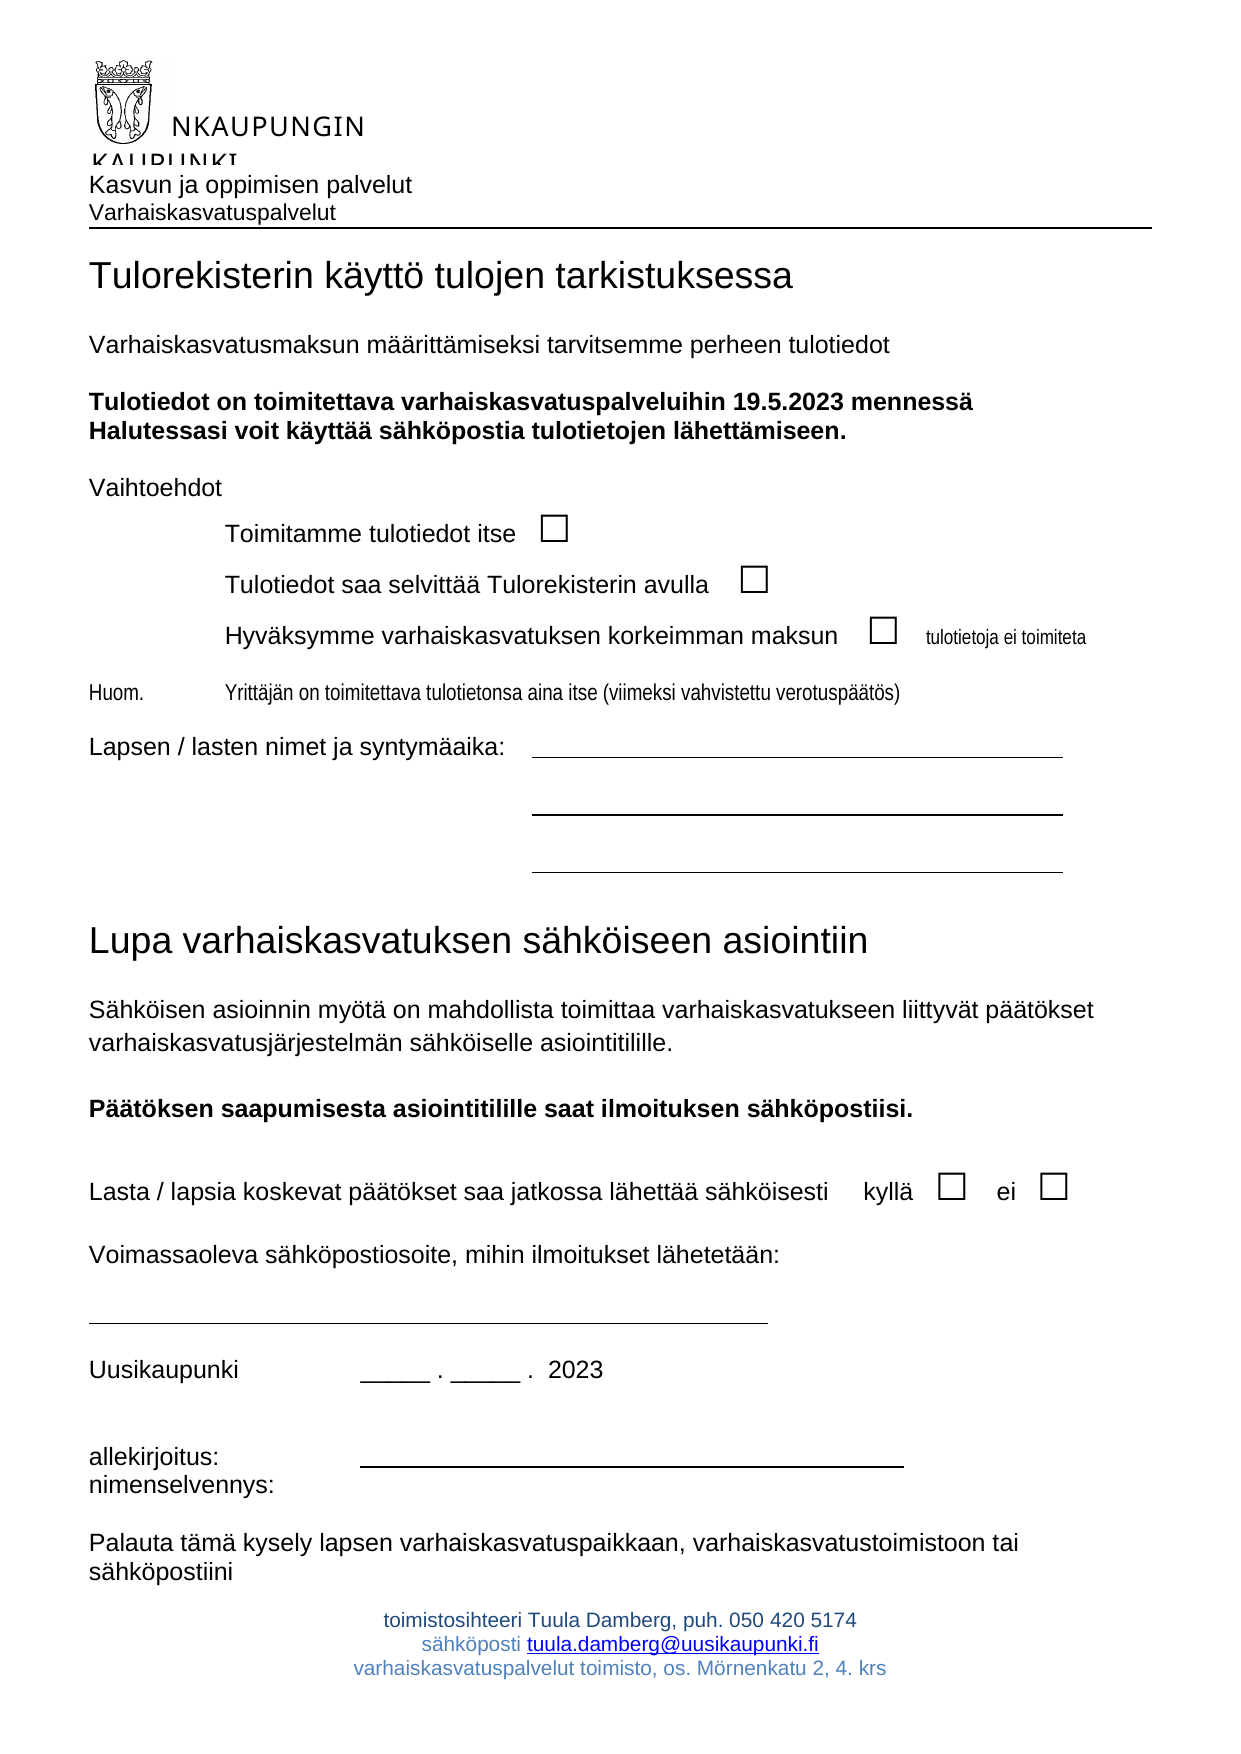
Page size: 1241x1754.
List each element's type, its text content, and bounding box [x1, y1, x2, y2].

text Varhaiskasvatusmaksun määrittämiseksi tarvitsemme perheen tulotiedot [89, 329, 1152, 358]
text Lupa varhaiskasvatuksen sähköiseen asiointiin [89, 919, 1152, 962]
text Toimitamme tulotiedot itse [89, 502, 1152, 553]
text Huom. Yrittäjän on toimitettava tulotietonsa aina itse (viimeksi vahvistettu verotuspäätös) [89, 679, 1152, 706]
text Tulorekisterin käyttö tulojen tarkistuksessa [89, 253, 1152, 296]
text Voimassaoleva sähköpostiosoite, mihin ilmoitukset lähetetään: [89, 1240, 1152, 1269]
text Päätöksen saapumisesta asiointitilille saat ilmoituksen sähköpostiisi. [89, 1094, 1152, 1123]
text Palauta tämä kysely lapsen varhaiskasvatuspaikkaan, varhaiskasvatustoimistoon tai sähköpostiini [89, 1528, 1152, 1585]
text Uusikaupunki _____ . _____ . 2023 [89, 1355, 1152, 1384]
text Hyväksymme varhaiskasvatuksen korkeimman maksun tulotietoja ei toimiteta [89, 604, 1152, 655]
text Vaihtoehdot [89, 473, 1152, 502]
text Tulotiedot on toimitettava varhaiskasvatuspalveluihin 19.5.2023 mennessä [89, 387, 1152, 416]
text allekirjoitus: [89, 1442, 1152, 1470]
text Lasta / lapsia koskevat päätökset saa jatkossa lähettää sähköisesti kyllä ei [89, 1161, 1152, 1212]
text Tulotiedot saa selvittää Tulorekisterin avulla [89, 553, 1152, 604]
picture [82, 56, 171, 152]
text Lapsen / lasten nimet ja syntymäaika: [89, 732, 1152, 761]
text nimenselvennys: [89, 1470, 1152, 1499]
text Sähköisen asioinnin myötä on mahdollista toimittaa varhaiskasvatukseen liittyvät päätökset varhaiskasvatusjärjestelmän sähköiselle asiointitilille. [89, 995, 1152, 1057]
text Halutessasi voit käyttää sähköpostia tulotietojen lähettämiseen. [89, 416, 1152, 444]
